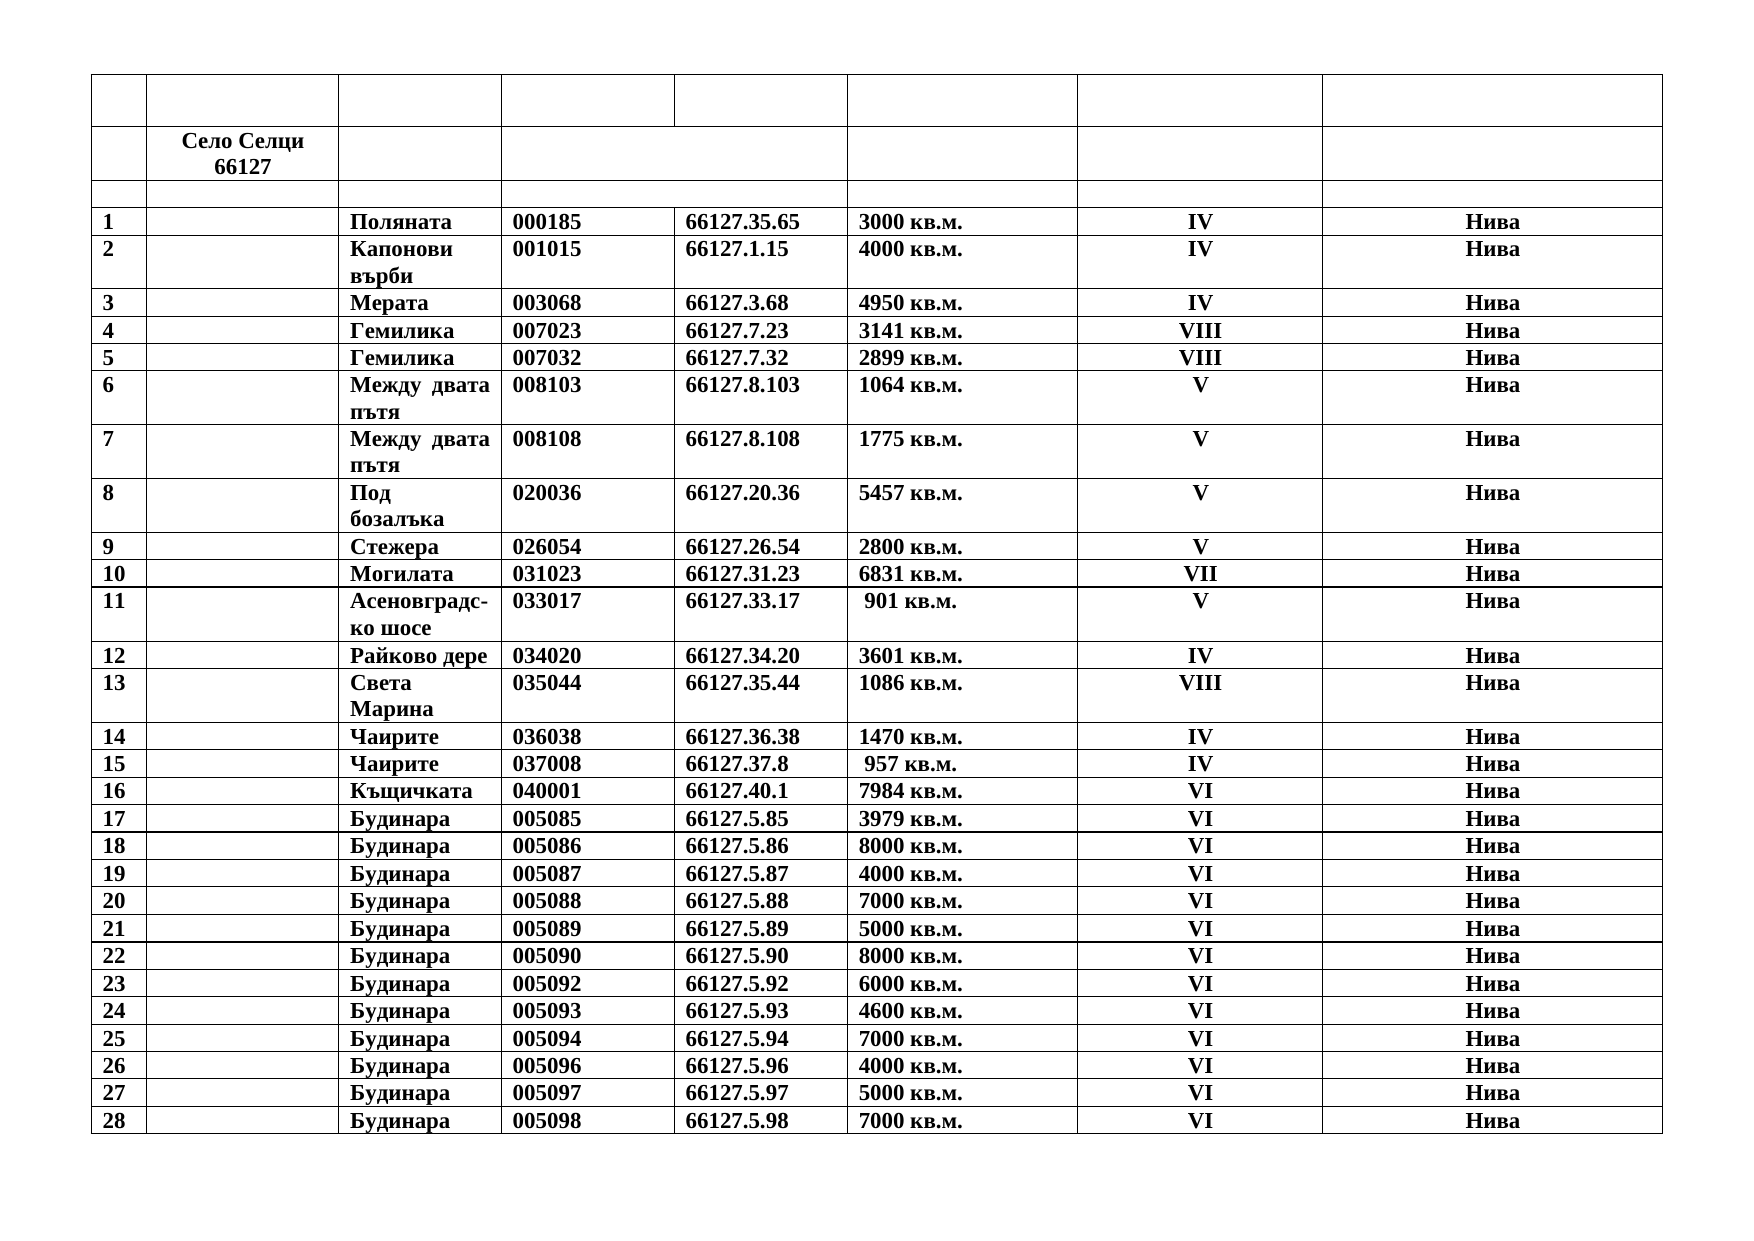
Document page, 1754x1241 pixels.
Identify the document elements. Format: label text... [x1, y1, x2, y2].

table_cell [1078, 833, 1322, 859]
table_cell VІІІ [1078, 317, 1322, 343]
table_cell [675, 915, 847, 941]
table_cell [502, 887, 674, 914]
table_cell [147, 669, 338, 722]
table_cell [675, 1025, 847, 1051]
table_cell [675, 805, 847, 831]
table_cell Между двата пътя [339, 371, 501, 424]
table_cell 3141 кв.м. [848, 317, 1077, 343]
table_cell ІV [1078, 208, 1322, 234]
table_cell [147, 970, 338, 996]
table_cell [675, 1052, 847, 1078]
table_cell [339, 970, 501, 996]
table_cell Чаирите [339, 750, 501, 777]
table_cell 66127.1.15 [675, 236, 847, 288]
table_cell Къщичката [339, 778, 501, 804]
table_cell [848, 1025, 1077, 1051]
table_cell [92, 127, 146, 180]
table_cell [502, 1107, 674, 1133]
table_cell [147, 778, 338, 804]
table_cell 9 [92, 533, 146, 559]
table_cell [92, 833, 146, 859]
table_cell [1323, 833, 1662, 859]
table_cell 12 [92, 642, 146, 668]
table_cell 1775 кв.м. [848, 425, 1077, 478]
table_cell 16 [92, 778, 146, 804]
table_cell 66127.35.44 [675, 669, 847, 722]
table_cell Под бозалъка [339, 479, 501, 532]
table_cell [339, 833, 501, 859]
table_cell [1323, 127, 1662, 180]
table_cell 1064 кв.м. [848, 371, 1077, 424]
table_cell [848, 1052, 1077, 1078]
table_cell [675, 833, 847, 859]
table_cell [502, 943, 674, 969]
table_cell ІV [1078, 236, 1322, 288]
table_cell [1323, 75, 1662, 126]
table_cell Нива [1323, 289, 1662, 316]
table_cell Могилата [339, 560, 501, 586]
table_cell [147, 750, 338, 777]
table_cell [339, 127, 501, 180]
table_cell Нива [1323, 425, 1662, 478]
table_cell 031023 [502, 560, 674, 586]
table_cell 7 [92, 425, 146, 478]
table_cell 6 [92, 371, 146, 424]
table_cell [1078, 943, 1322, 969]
table_cell ІV [1078, 723, 1322, 749]
table_cell Нива [1323, 479, 1662, 532]
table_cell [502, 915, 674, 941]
table_cell Райково дере [339, 642, 501, 668]
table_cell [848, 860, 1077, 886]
table_cell [147, 371, 338, 424]
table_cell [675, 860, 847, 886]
table_cell Капонови върби [339, 236, 501, 288]
table_cell 4 [92, 317, 146, 343]
table_cell 66127.36.38 [675, 723, 847, 749]
table_cell [147, 208, 338, 234]
table_cell 037008 [502, 750, 674, 777]
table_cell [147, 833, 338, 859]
table_cell 66127.8.108 [675, 425, 847, 478]
table_cell Нива [1323, 669, 1662, 722]
table_cell Нива [1323, 723, 1662, 749]
table_cell 2 [92, 236, 146, 288]
table_cell [147, 181, 338, 207]
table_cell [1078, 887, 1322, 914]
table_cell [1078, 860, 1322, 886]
table_cell 66127.20.36 [675, 479, 847, 532]
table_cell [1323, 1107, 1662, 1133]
table_cell 1470 кв.м. [848, 723, 1077, 749]
table_cell 040001 [502, 778, 674, 804]
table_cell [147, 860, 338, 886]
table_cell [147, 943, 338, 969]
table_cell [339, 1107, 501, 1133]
table_cell 66127.33.17 [675, 588, 847, 641]
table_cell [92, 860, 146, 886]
table_cell Гемилика [339, 344, 501, 370]
table_cell 10 [92, 560, 146, 586]
table_cell 66127.40.1 [675, 778, 847, 804]
table_cell 15 [92, 750, 146, 777]
table_cell [147, 533, 338, 559]
table_cell [92, 75, 146, 126]
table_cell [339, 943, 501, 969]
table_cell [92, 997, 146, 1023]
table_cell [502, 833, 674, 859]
table_cell [147, 588, 338, 641]
table_cell Света Марина [339, 669, 501, 722]
table_cell Нива [1323, 533, 1662, 559]
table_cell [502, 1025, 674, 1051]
table_cell Нива [1323, 560, 1662, 586]
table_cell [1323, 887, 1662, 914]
table_cell [147, 75, 338, 126]
table_cell [147, 425, 338, 478]
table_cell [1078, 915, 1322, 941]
table_cell Мерата [339, 289, 501, 316]
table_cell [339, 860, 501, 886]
table_cell VІІ [1078, 560, 1322, 586]
table_cell [147, 236, 338, 288]
table_cell 8 [92, 479, 146, 532]
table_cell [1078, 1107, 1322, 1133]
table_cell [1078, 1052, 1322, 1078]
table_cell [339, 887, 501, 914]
table_cell 1 [92, 208, 146, 234]
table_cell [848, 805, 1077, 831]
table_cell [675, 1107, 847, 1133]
table_cell ІV [1078, 289, 1322, 316]
table_cell 034020 [502, 642, 674, 668]
table_cell [147, 479, 338, 532]
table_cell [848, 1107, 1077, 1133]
table_cell [848, 127, 1077, 180]
table_cell Нива [1323, 208, 1662, 234]
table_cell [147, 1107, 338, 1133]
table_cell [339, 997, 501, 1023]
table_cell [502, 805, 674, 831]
table_cell V [1078, 533, 1322, 559]
table_cell [848, 181, 1077, 207]
table_cell [502, 127, 847, 180]
table_cell 2800 кв.м. [848, 533, 1077, 559]
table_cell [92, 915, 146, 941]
table_cell VІІІ [1078, 344, 1322, 370]
table_cell Село Селци 66127 [147, 127, 338, 180]
table_cell 66127.26.54 [675, 533, 847, 559]
table_cell 036038 [502, 723, 674, 749]
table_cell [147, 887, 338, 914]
table_cell 66127.7.32 [675, 344, 847, 370]
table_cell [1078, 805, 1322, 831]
table_cell 3 [92, 289, 146, 316]
table_cell 7984 кв.м. [848, 778, 1077, 804]
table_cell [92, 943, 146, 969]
table_cell [1078, 75, 1322, 126]
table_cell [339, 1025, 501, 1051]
table_cell 66127.8.103 [675, 371, 847, 424]
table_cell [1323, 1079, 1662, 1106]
table_cell [339, 75, 501, 126]
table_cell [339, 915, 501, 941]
table_cell 14 [92, 723, 146, 749]
table_cell Нива [1323, 642, 1662, 668]
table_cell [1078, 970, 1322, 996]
table_cell V [1078, 479, 1322, 532]
table_cell 3000 кв.м. [848, 208, 1077, 234]
table_cell Гемилика [339, 317, 501, 343]
table_cell Чаирите [339, 723, 501, 749]
table_cell ІV [1078, 642, 1322, 668]
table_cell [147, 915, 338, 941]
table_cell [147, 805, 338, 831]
table_cell 6831 кв.м. [848, 560, 1077, 586]
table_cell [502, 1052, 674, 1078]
table_cell 007023 [502, 317, 674, 343]
table_cell Стежера [339, 533, 501, 559]
table_cell [502, 75, 674, 126]
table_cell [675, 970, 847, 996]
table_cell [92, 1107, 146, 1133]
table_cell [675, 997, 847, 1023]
table_cell [147, 289, 338, 316]
table_cell 13 [92, 669, 146, 722]
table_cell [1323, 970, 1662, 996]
table_cell Асеновградс-ко шосе [339, 588, 501, 641]
table_cell [848, 75, 1077, 126]
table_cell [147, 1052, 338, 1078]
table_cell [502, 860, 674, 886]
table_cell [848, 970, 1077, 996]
table_cell 007032 [502, 344, 674, 370]
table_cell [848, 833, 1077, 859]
table_cell Нива [1323, 344, 1662, 370]
table_cell [1323, 181, 1662, 207]
table_cell Поляната [339, 208, 501, 234]
table_cell Нива [1323, 317, 1662, 343]
table_cell 3601 кв.м. [848, 642, 1077, 668]
table_cell [147, 723, 338, 749]
table_cell [502, 181, 847, 207]
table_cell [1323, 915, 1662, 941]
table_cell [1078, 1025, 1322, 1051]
table_cell 66127.35.65 [675, 208, 847, 234]
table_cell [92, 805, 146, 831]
table_cell 003068 [502, 289, 674, 316]
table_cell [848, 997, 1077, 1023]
table_cell 11 [92, 588, 146, 641]
table_cell 033017 [502, 588, 674, 641]
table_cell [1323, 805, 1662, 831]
table_cell 1086 кв.м. [848, 669, 1077, 722]
table_cell Нива [1323, 750, 1662, 777]
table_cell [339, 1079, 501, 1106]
table_cell [147, 642, 338, 668]
table_cell 001015 [502, 236, 674, 288]
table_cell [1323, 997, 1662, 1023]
table_cell 020036 [502, 479, 674, 532]
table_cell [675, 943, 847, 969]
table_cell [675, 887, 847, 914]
table_cell V [1078, 588, 1322, 641]
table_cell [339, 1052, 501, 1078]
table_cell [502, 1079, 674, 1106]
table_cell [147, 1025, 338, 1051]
table_cell [147, 344, 338, 370]
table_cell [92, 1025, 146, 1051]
table_cell [147, 317, 338, 343]
table_cell 026054 [502, 533, 674, 559]
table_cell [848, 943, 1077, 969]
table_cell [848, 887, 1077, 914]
table_cell Нива [1323, 588, 1662, 641]
table_cell V [1078, 371, 1322, 424]
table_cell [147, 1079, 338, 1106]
table_cell VІ [1078, 778, 1322, 804]
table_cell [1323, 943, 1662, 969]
table_cell 5457 кв.м. [848, 479, 1077, 532]
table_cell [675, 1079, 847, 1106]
table_cell [92, 181, 146, 207]
table_cell 66127.37.8 [675, 750, 847, 777]
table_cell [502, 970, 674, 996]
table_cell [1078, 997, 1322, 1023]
table_cell 901 кв.м. [848, 588, 1077, 641]
table_cell 66127.7.23 [675, 317, 847, 343]
table_cell [1078, 181, 1322, 207]
table_cell 035044 [502, 669, 674, 722]
table_cell 66127.3.68 [675, 289, 847, 316]
table_cell 000185 [502, 208, 674, 234]
table_cell 008108 [502, 425, 674, 478]
table_cell Нива [1323, 371, 1662, 424]
table_cell [339, 181, 501, 207]
table_cell 008103 [502, 371, 674, 424]
table_cell 4950 кв.м. [848, 289, 1077, 316]
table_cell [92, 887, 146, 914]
table_cell 5 [92, 344, 146, 370]
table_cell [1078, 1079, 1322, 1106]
table_cell [1078, 127, 1322, 180]
table_cell 66127.31.23 [675, 560, 847, 586]
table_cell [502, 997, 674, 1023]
table_cell Нива [1323, 236, 1662, 288]
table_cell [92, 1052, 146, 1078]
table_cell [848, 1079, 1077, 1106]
table_cell VІІІ [1078, 669, 1322, 722]
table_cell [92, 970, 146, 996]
table_cell Между двата пътя [339, 425, 501, 478]
table_cell V [1078, 425, 1322, 478]
table_cell [675, 75, 847, 126]
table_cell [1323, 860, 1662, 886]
table_cell ІV [1078, 750, 1322, 777]
table_cell 4000 кв.м. [848, 236, 1077, 288]
table_cell 2899 кв.м. [848, 344, 1077, 370]
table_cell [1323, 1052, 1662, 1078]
table_cell 957 кв.м. [848, 750, 1077, 777]
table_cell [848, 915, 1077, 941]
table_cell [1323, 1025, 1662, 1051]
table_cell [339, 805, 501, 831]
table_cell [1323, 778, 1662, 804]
table_cell [147, 560, 338, 586]
table_cell 66127.34.20 [675, 642, 847, 668]
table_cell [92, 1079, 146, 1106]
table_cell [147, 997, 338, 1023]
